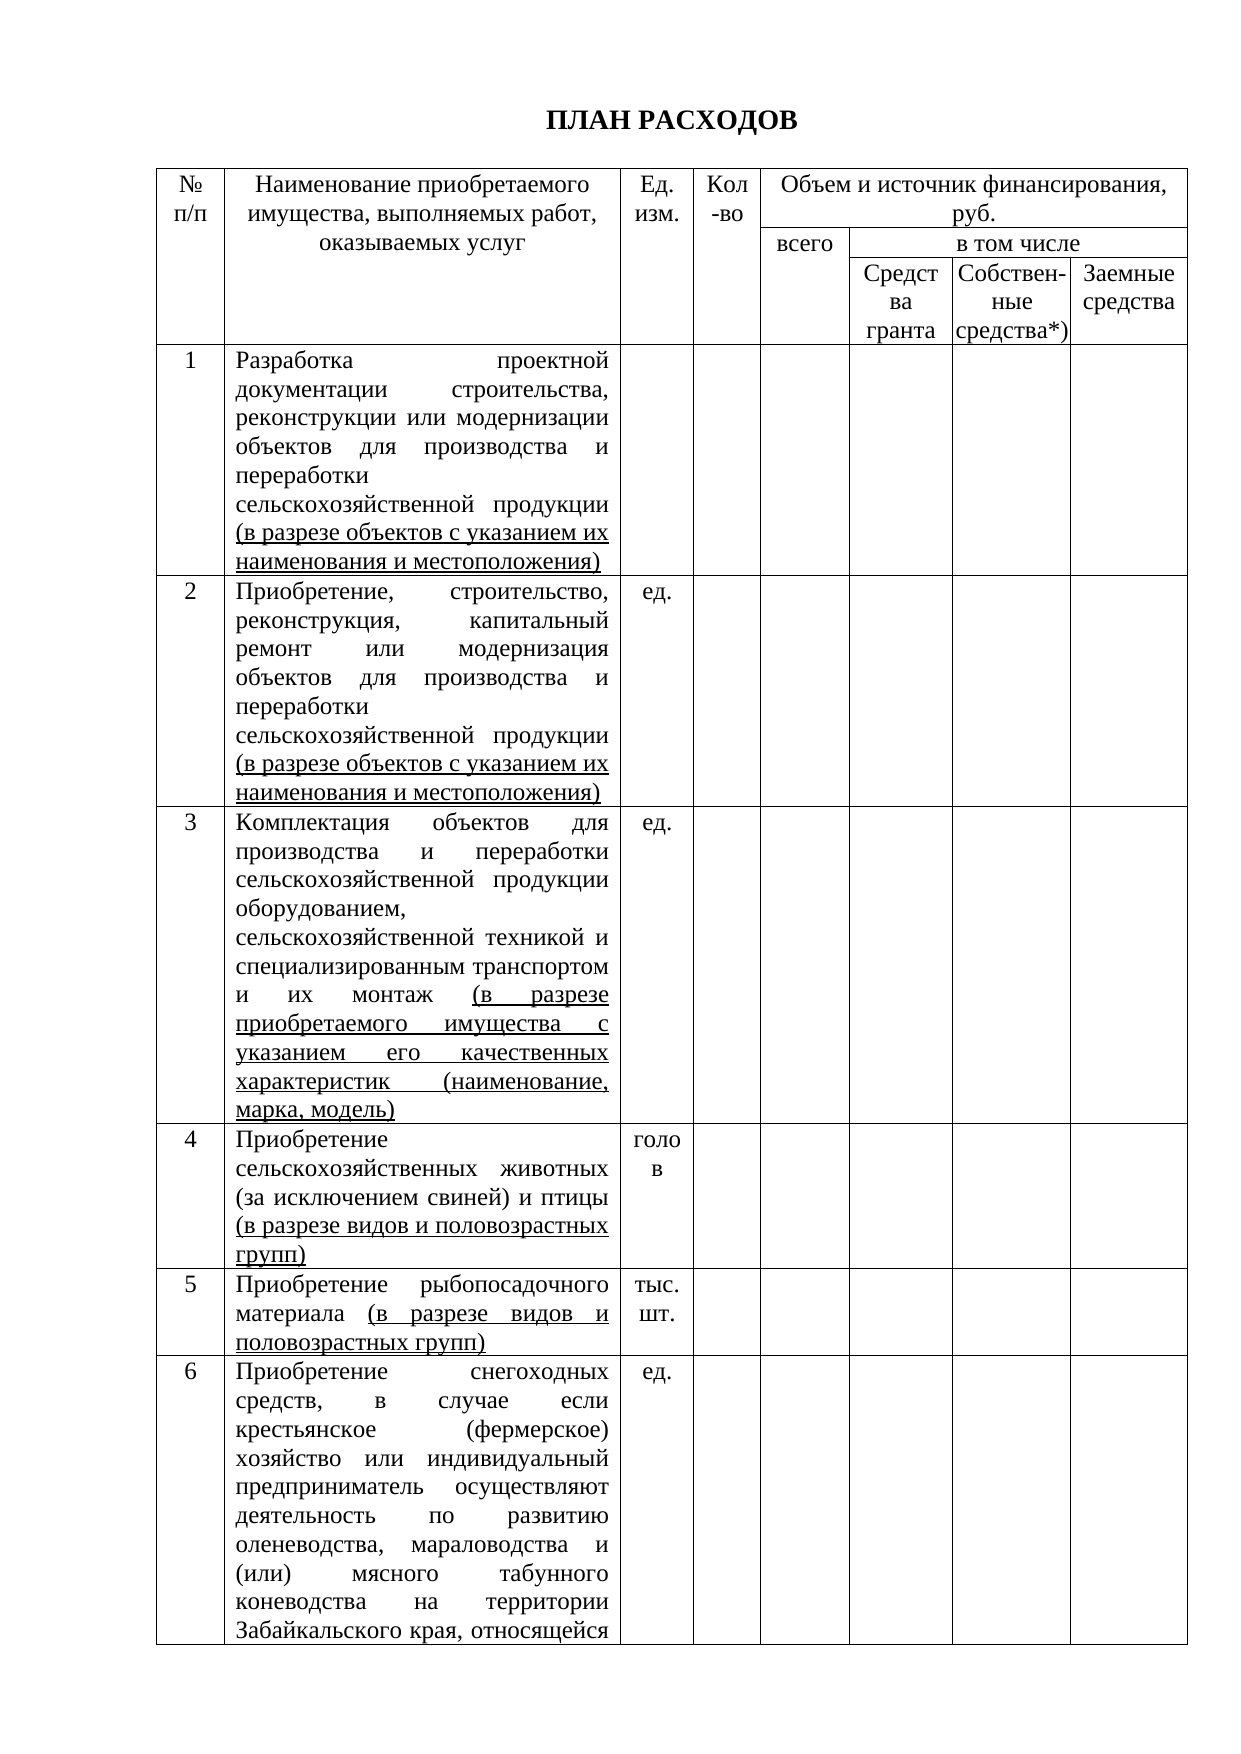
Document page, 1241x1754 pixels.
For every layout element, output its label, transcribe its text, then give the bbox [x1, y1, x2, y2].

table_cell [1071, 576, 1187, 806]
table_cell 5 [157, 1269, 224, 1355]
table_cell [850, 1356, 952, 1644]
table_header Ед. изм. [621, 169, 693, 344]
table_cell тыс. шт. [621, 1269, 693, 1355]
table_cell [850, 807, 952, 1123]
table_cell [761, 1356, 849, 1644]
table_cell [761, 1269, 849, 1355]
text ПЛАН РАСХОДОВ [177, 103, 1167, 136]
table_cell [1071, 345, 1187, 575]
table_cell Средства гранта [850, 258, 952, 344]
table_cell 2 [157, 576, 224, 806]
table_cell [694, 807, 760, 1123]
table_cell в том числе [850, 228, 1187, 257]
table_cell ед. [621, 576, 693, 806]
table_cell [225, 1356, 620, 1644]
table_cell [850, 345, 952, 575]
table_cell [694, 576, 760, 806]
table_cell [761, 807, 849, 1123]
table_header № п/п [157, 169, 224, 344]
table_cell Собствен-ные средства*) [953, 258, 1070, 344]
table_cell 3 [157, 807, 224, 1123]
table_cell Комплектация объектов для производства и переработки сельскохозяйственной продукции оборудованием, сельскохозяйственной техникой и специализированным транспортом и их монтаж (в разрезе приобретаемого имущества с указанием его качественных характеристик (наименование, марка, модель) [225, 807, 620, 1123]
table_cell [953, 1124, 1070, 1268]
table_cell [694, 1356, 760, 1644]
table_header Кол-во [694, 169, 760, 344]
table_cell [761, 1124, 849, 1268]
table_cell Разработка проектной документации строительства, реконструкции или модернизации объектов для производства и переработки сельскохозяйственной продукции (в разрезе объектов с указанием их наименования и местоположения) [225, 345, 620, 575]
table_cell [953, 576, 1070, 806]
table_cell [850, 1124, 952, 1268]
table_cell [694, 1124, 760, 1268]
table_cell [953, 345, 1070, 575]
table_header Наименование приобретаемого имущества, выполняемых работ, оказываемых услуг [225, 169, 620, 344]
table_cell [953, 1269, 1070, 1355]
table_cell [953, 807, 1070, 1123]
table_cell [1071, 1356, 1187, 1644]
table_cell Приобретение сельскохозяйственных животных (за исключением свиней) и птицы (в разрезе видов и половозрастных групп) [225, 1124, 620, 1268]
table_cell [621, 345, 693, 575]
table_cell [761, 345, 849, 575]
table_cell [694, 1269, 760, 1355]
table_cell ед. [621, 807, 693, 1123]
table_cell 6 [157, 1356, 224, 1644]
table_cell [1071, 1124, 1187, 1268]
table_cell Приобретение рыбопосадочного материала (в разрезе видов и половозрастных групп) [225, 1269, 620, 1355]
table_cell [1071, 1269, 1187, 1355]
table_cell голов [621, 1124, 693, 1268]
table_cell [850, 1269, 952, 1355]
table_cell [850, 576, 952, 806]
table_cell ед. [621, 1356, 693, 1644]
table_cell [953, 1356, 1070, 1644]
table_cell Заемные средства [1071, 258, 1187, 344]
table_cell 4 [157, 1124, 224, 1268]
table_cell Приобретение, строительство, реконструкция, капитальный ремонт или модернизация объектов для производства и переработки сельскохозяйственной продукции (в разрезе объектов с указанием их наименования и местоположения) [225, 576, 620, 806]
table_cell [1071, 807, 1187, 1123]
table_cell [761, 576, 849, 806]
table_cell всего [761, 228, 849, 344]
table_cell [694, 345, 760, 575]
table_cell 1 [157, 345, 224, 575]
table_header Объем и источник финансирования, руб. [761, 169, 1187, 227]
